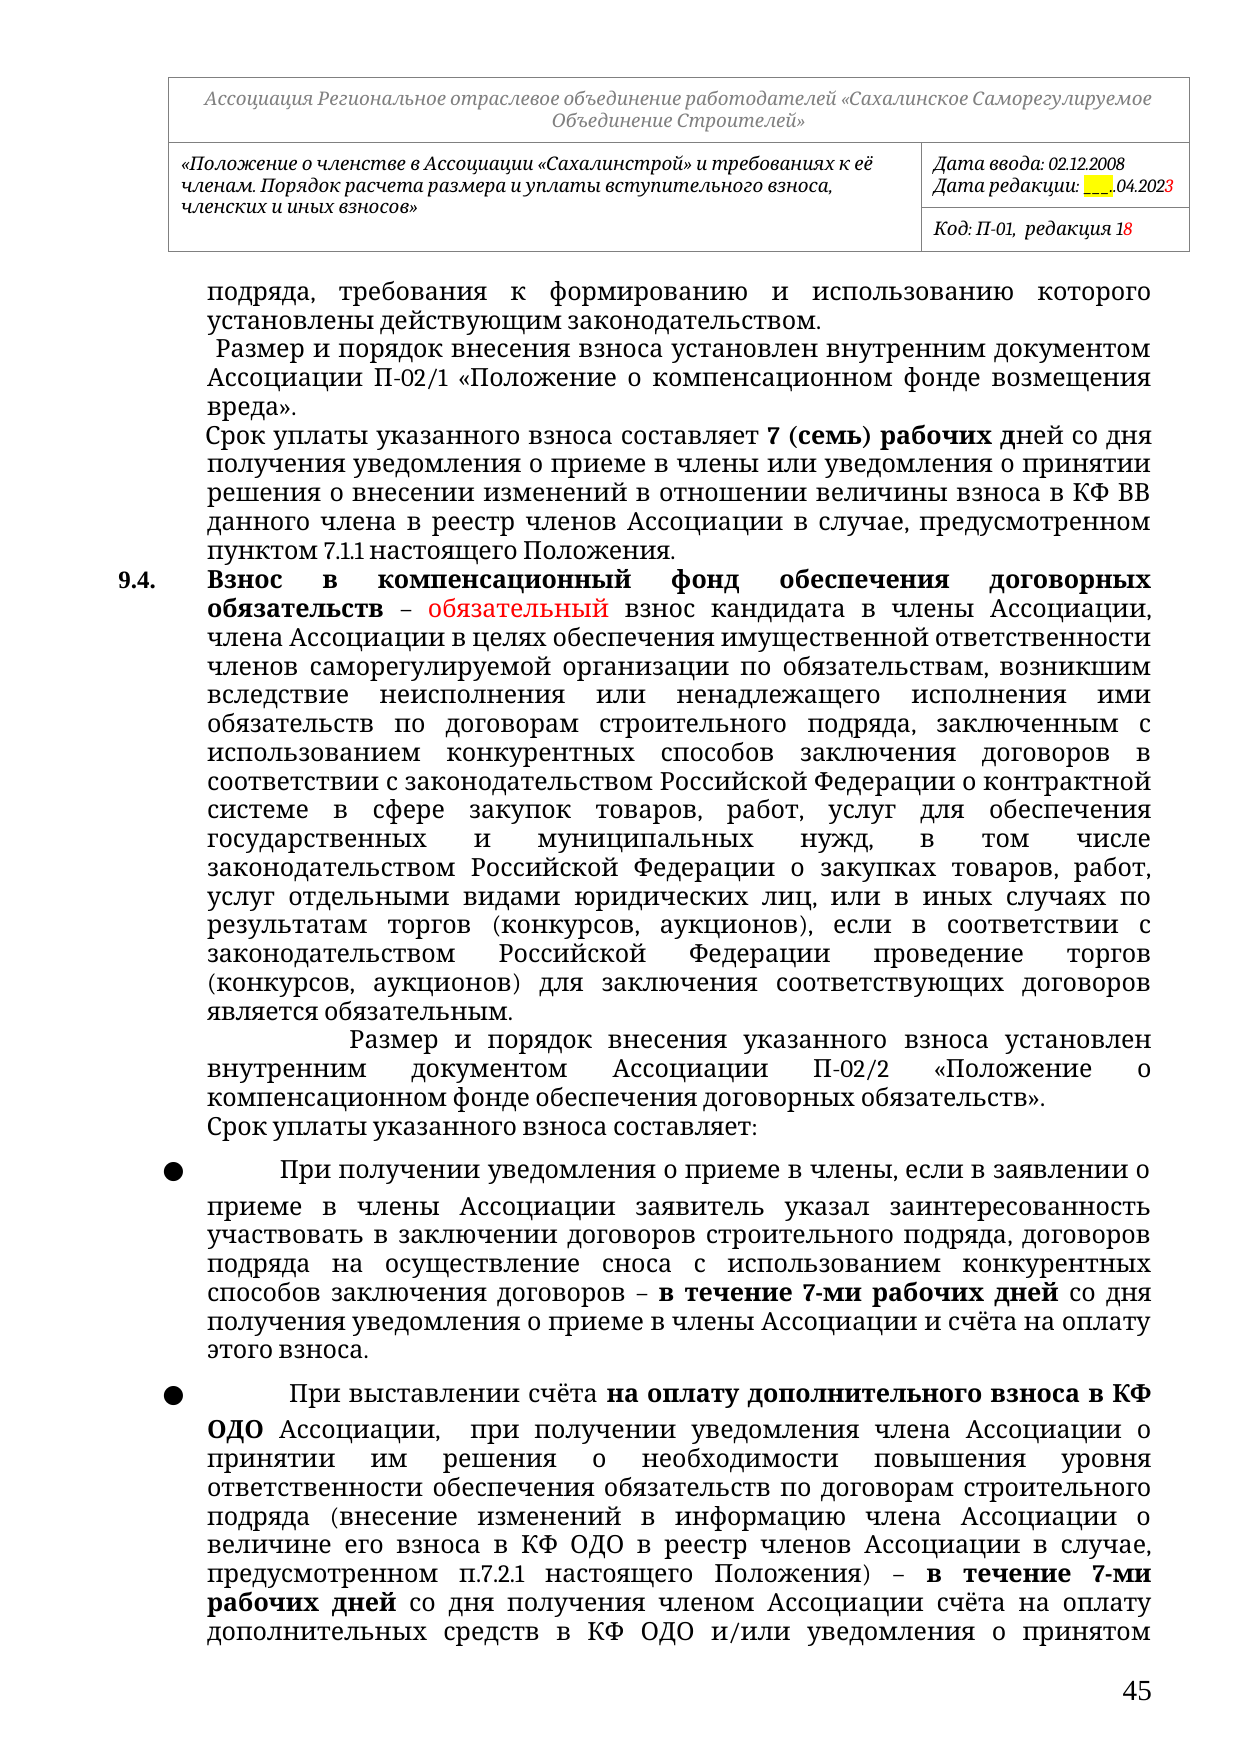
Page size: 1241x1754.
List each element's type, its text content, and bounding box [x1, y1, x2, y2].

text Размер и порядок внесения указанного взноса установлен внутренним документом Ассоциации П-02/2 «Положение о компенсационном фонде обеспечения договорных обязательств». [207, 1026, 1152, 1112]
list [118, 278, 1152, 335]
text Размер и порядок внесения взноса установлен внутренним документом Ассоциации П-02/1 «Положение о компенсационном фонде возмещения вреда». [118, 335, 1152, 422]
list При получении уведомления о приеме в члены, если в заявлении о приеме в члены Ассоциации заявитель указал заинтересованность участвовать в заключении договоров строительного подряда, договоров подряда на осуществление сноса с использованием конкурентных способов заключения договоров – в течение 7-ми рабочих дней со дня получения уведомления о приеме в члены Ассоциации и счёта на оплату этого взноса. [162, 1141, 1152, 1365]
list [162, 1365, 1152, 1646]
list Взнос в компенсационный фонд обеспечения договорных обязательств – обязательный взнос кандидата в члены Ассоциации, члена Ассоциации в целях обеспечения имущественной ответственности членов саморегулируемой организации по обязательствам, возникшим вследствие неисполнения или ненадлежащего исполнения ими обязательств по договорам строительного подряда, заключенным с использованием конкурентных способов заключения договоров в соответствии с законодательством Российской Федерации о контрактной системе в сфере закупок товаров, работ, услуг для обеспечения государственных и муниципальных нужд, в том числе законодательством Российской Федерации о закупках товаров, работ, услуг отдельными видами юридических лиц, или в иных случаях по результатам торгов (конкурсов, аукционов), если в соответствии с законодательством Российской Федерации проведение торгов (конкурсов, аукционов) для заключения соответствующих договоров является обязательным. [118, 565, 1152, 1026]
text Срок уплаты указанного взноса составляет: [162, 1112, 1152, 1141]
text Срок уплаты указанного взноса составляет 7 (семь) рабочих дней со дня получения уведомления о приеме в члены или уведомления о принятии решения о внесении изменений в отношении величины взноса в КФ ВВ данного члена в реестр членов Ассоциации в случае, предусмотренном п7.1.1 настоящего Положения. [118, 422, 1152, 565]
